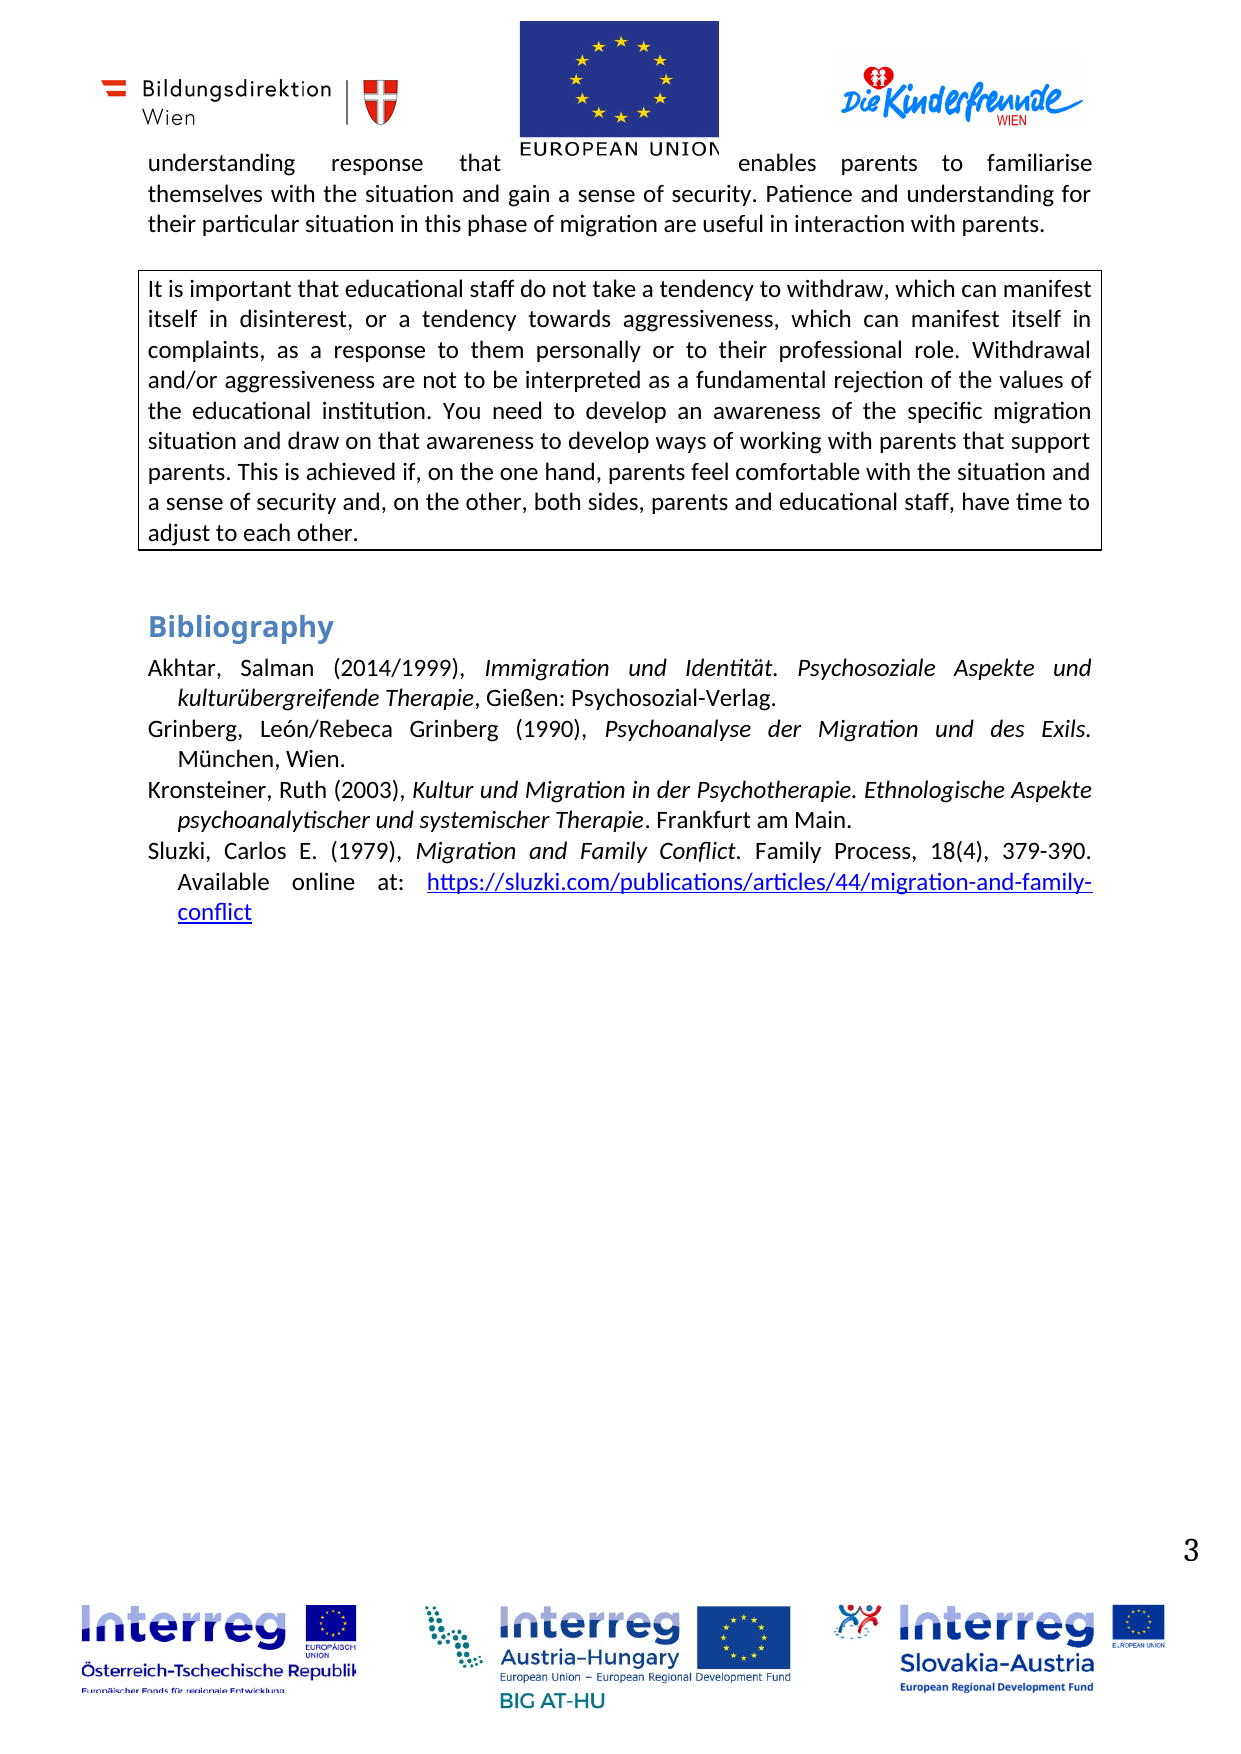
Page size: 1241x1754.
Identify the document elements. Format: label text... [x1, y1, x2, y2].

text Grinberg, León/Rebeca Grinberg (1990), Psychoanalyse der Migration und des Exils. München, Wien. [148, 713, 1093, 774]
text Kronsteiner, Ruth (2003), Kultur und Migration in der Psychotherapie. Ethnologische Aspekte psychoanalytischer und systemischer Therapie. Frankfurt am Main. [148, 774, 1093, 835]
picture [518, 21, 719, 157]
picture [407, 1588, 804, 1724]
picture [81, 1605, 357, 1693]
text Akhtar, Salman (2014/1999), Immigration und Identität. Psychosoziale Aspekte und kulturübergreifende Therapie, Gießen: Psychosozial-Verlag. [148, 652, 1093, 713]
text It is important that educational staff do not take a tendency to withdraw, which can manifest itself in disinterest, or a tendency towards aggressiveness, which can manifest itself in complaints, as a response to them personally or to their professional role. Withdrawal and/or aggressiveness are not to be interpreted as a fundamental rejection of the values of the educational institution. You need to develop an awareness of the specific migration situation and draw on that awareness to develop ways of working with parents that support parents. This is achieved if, on the one hand, parents feel comfortable with the situation and a sense of security and, on the other, both sides, parents and educational staff, have time to adjust to each other. [139, 271, 1101, 549]
picture [832, 52, 1086, 128]
text Sluzki, Carlos E. (1979), Migration and Family Conflict. Family Process, 18(4), 379-390. Available online at: https://sluzki.com/publications/articles/44/migration-and-family-conflict [148, 835, 1093, 927]
subtitle Bibliography [148, 606, 1093, 646]
picture [85, 64, 413, 141]
